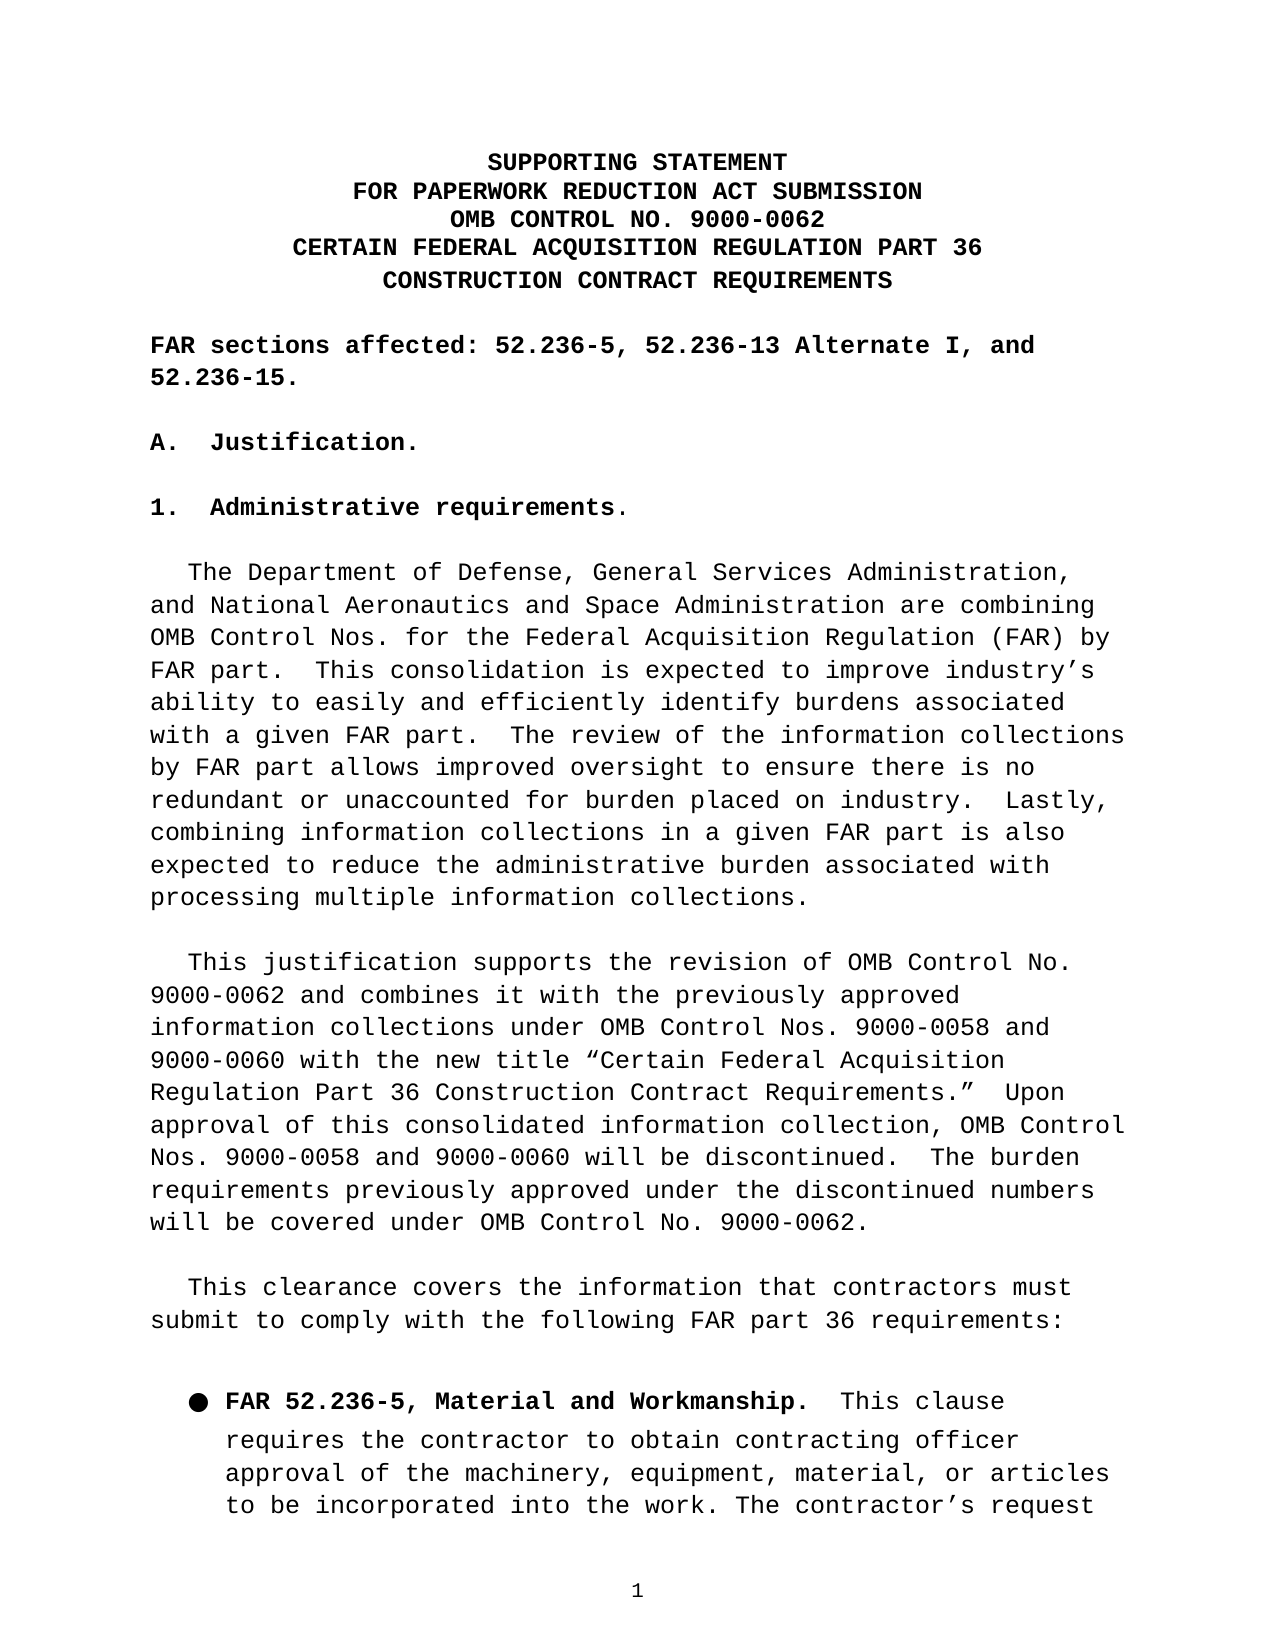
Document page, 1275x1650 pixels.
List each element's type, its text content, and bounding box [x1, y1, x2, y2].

text The Department of Defense, General Services Administration, and National Aeronautics and Space Administration are combining OMB Control Nos. for the Federal Acquisition Regulation (FAR) by FAR part. This consolidation is expected to improve industry’s ability to easily and efficiently identify burdens associated with a given FAR part. The review of the information collections by FAR part allows improved oversight to ensure there is no redundant or unaccounted for burden placed on industry. Lastly, combining information collections in a given FAR part is also expected to reduce the administrative burden associated with processing multiple information collections. [150, 560, 1125, 913]
text This clearance covers the information that contractors must submit to comply with the following FAR part 36 requirements: [150, 1275, 1125, 1336]
text This justification supports the revision of OMB Control No. 9000-0062 and combines it with the previously approved information collections under OMB Control Nos. 9000-0058 and 9000-0060 with the new title “Certain Federal Acquisition Regulation Part 36 Construction Contract Requirements.” Upon approval of this consolidated information collection, OMB Control Nos. 9000-0058 and 9000-0060 will be discontinued. The burden requirements previously approved under the discontinued numbers will be covered under OMB Control No. 9000-0062. [150, 950, 1125, 1238]
text CERTAIN FEDERAL ACQUISITION REGULATION PART 36 [150, 235, 1125, 263]
text FOR PAPERWORK REDUCTION ACT SUBMISSION [150, 178, 1125, 207]
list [187, 1372, 1125, 1521]
text A. Justification. [150, 430, 1125, 458]
text SUPPORTING STATEMENT [150, 150, 1125, 178]
text CONSTRUCTION CONTRACT REQUIREMENTS [150, 267, 1125, 296]
text OMB CONTROL NO. 9000-0062 [150, 207, 1125, 235]
text 1. Administrative requirements. [150, 495, 1125, 523]
text FAR sections affected: 52.236-5, 52.236-13 Alternate I, and 52.236-15. [150, 332, 1125, 393]
